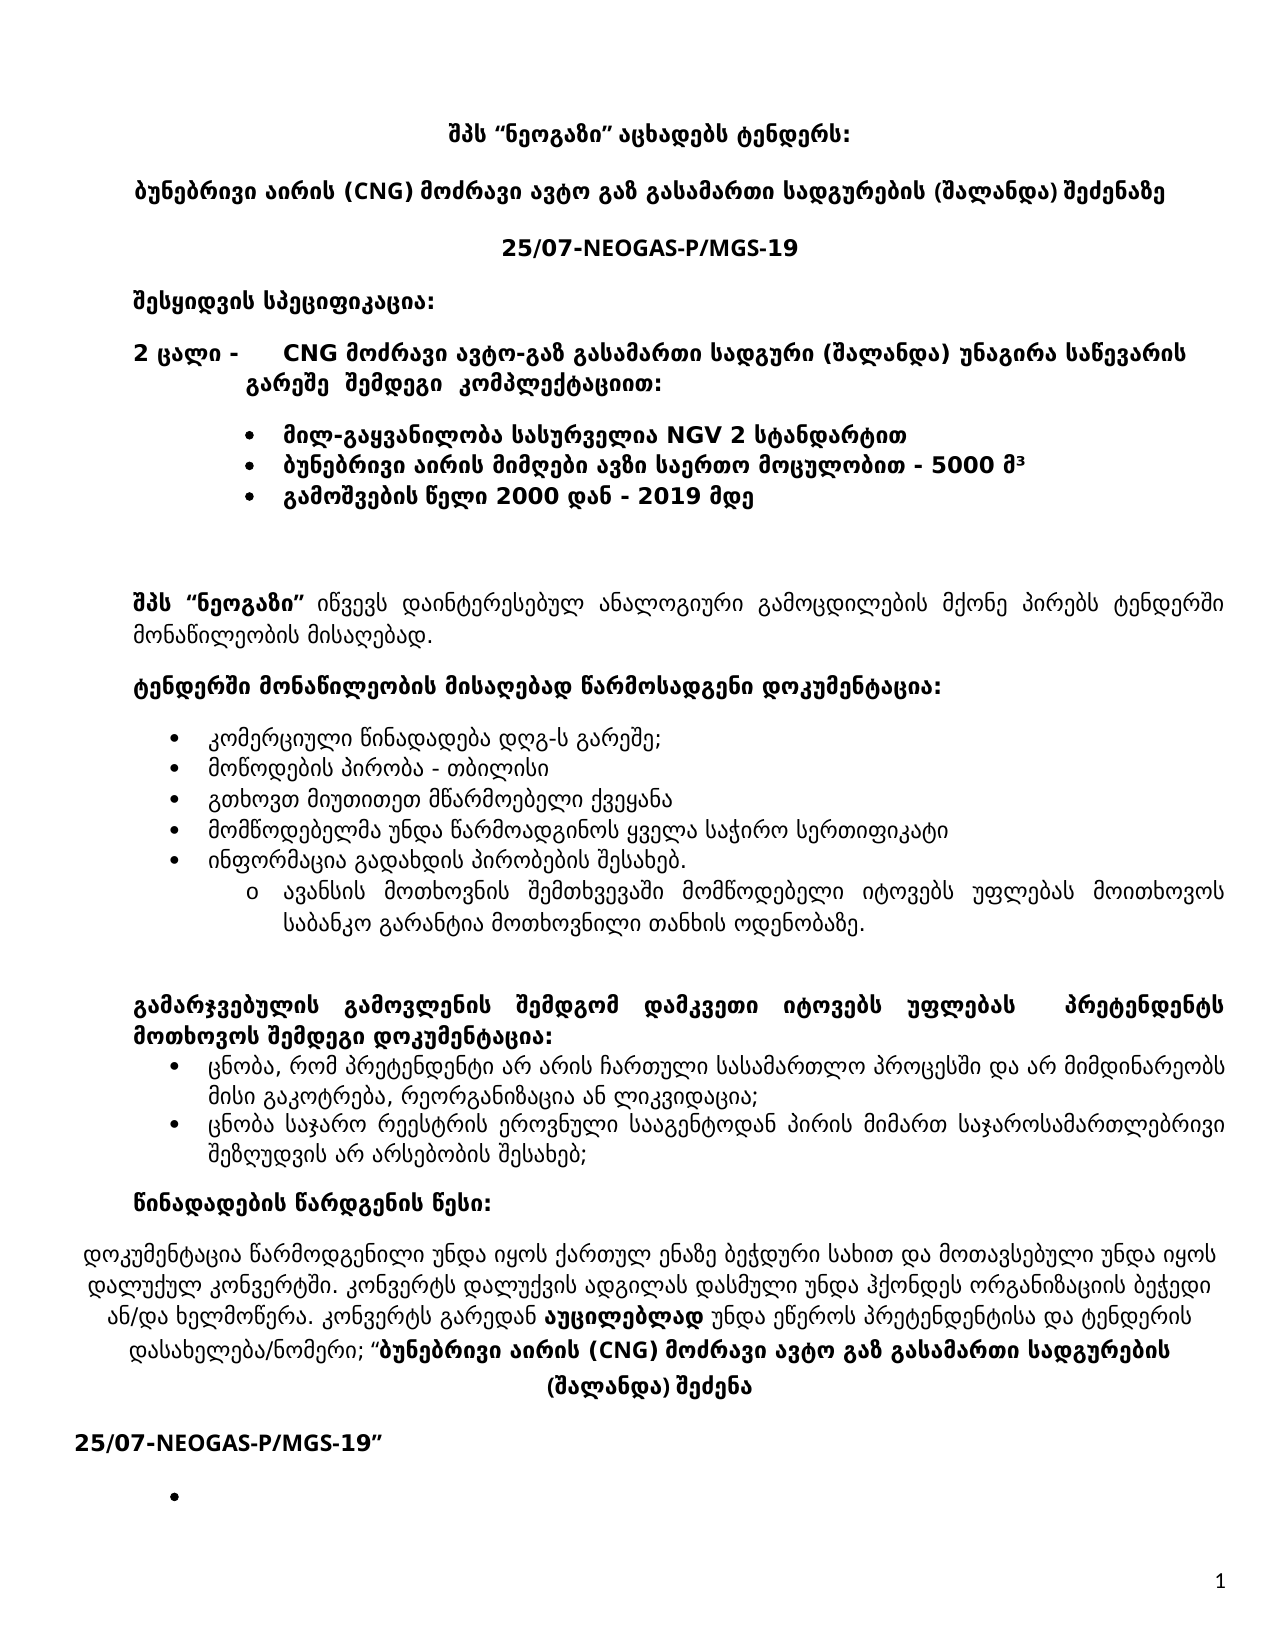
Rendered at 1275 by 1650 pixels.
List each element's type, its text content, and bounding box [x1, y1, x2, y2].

list გთხოვთ მიუთითეთ მწარმოებელი ქვეყანა [170, 786, 1226, 813]
list ცნობა, რომ პრეტენდენტი არ არის ჩართული სასამართლო პროცესში და არ მიმდინარეობს მისი გაკოტრება, რეორგანიზაცია ან ლიკვიდაცია; [170, 1053, 1226, 1111]
list გამოშვების წელი 2000 დან - 2019 მდე [245, 483, 1226, 510]
list მომწოდებელმა უნდა წარმოადგინოს ყველა საჭირო სერთიფიკატი [170, 817, 1226, 843]
text შესყიდვის სპეციფიკაცია: [133, 288, 1226, 315]
text 2 ცალი - CNG მოძრავი ავტო-გაზ გასამართი სადგური (შალანდა) უნაგირა საწევარის გარეშე შემდეგი კომპლექტაციით: [133, 340, 1226, 397]
text წინადადების წარდგენის წესი: [133, 1190, 1226, 1217]
list მოწოდების პირობა - თბილისი [170, 756, 1226, 782]
list ინფორმაცია გადახდის პირობების შესახებ. [170, 847, 1226, 874]
text 25/07-NEOGAS-P/MGS-19” [74, 1427, 1226, 1458]
list ავანსის მოთხოვნის შემთხვევაში მომწოდებელი იტოვებს უფლებას მოითხოვოს საბანკო გარანტია მოთხოვნილი თანხის ოდენობაზე. [245, 878, 1226, 937]
list ბუნებრივი აირის მიმღები ავზი საერთო მოცულობით - 5000 მ³ [245, 453, 1226, 479]
text ბუნებრივი აირის (CNG) მოძრავი ავტო გაზ გასამართი სადგურების (შალანდა) შეძენაზე [74, 175, 1226, 206]
text 25/07-NEOGAS-P/MGS-19 [74, 232, 1226, 263]
list კომერციული წინადადება დღგ-ს გარეშე; [170, 725, 1226, 752]
text დოკუმენტაცია წარმოდგენილი უნდა იყოს ქართულ ენაზე ბეჭდური სახით და მოთავსებული უნდა იყოს დალუქულ კონვერტში. კონვერტს დალუქვის ადგილას დასმული უნდა ჰქონდეს ორგანიზაციის ბეჭედი ან/და ხელმოწერა. კონვერტს გარედან აუცილებლად უნდა ეწეროს პრეტენდენტისა და ტენდერის დასახელება/ნომერი; “ბუნებრივი აირის (CNG) მოძრავი ავტო გაზ გასამართი სადგურების (შალანდა) შეძენა [74, 1242, 1226, 1401]
text შპს “ნეოგაზი” აცხადებს ტენდერს: [74, 118, 1226, 149]
text გამარჯვებულის გამოვლენის შემდგომ დამკვეთი იტოვებს უფლებას პრეტენდენტს მოთხოვოს შემდეგი დოკუმენტაცია: [133, 992, 1226, 1049]
list მილ-გაყვანილობა სასურველია NGV 2 სტანდარტით [245, 422, 1226, 449]
text ტენდერში მონაწილეობის მისაღებად წარმოსადგენი დოკუმენტაცია: [133, 673, 1226, 700]
list ცნობა საჯარო რეესტრის ეროვნული სააგენტოდან პირის მიმართ საჯაროსამართლებრივი შეზღუდვის არ არსებობის შესახებ; [170, 1111, 1226, 1169]
text შპს “ნეოგაზი” იწვევს დაინტერესებულ ანალოგიური გამოცდილების მქონე პირებს ტენდერში მონაწილეობის მისაღებად. [133, 587, 1226, 649]
